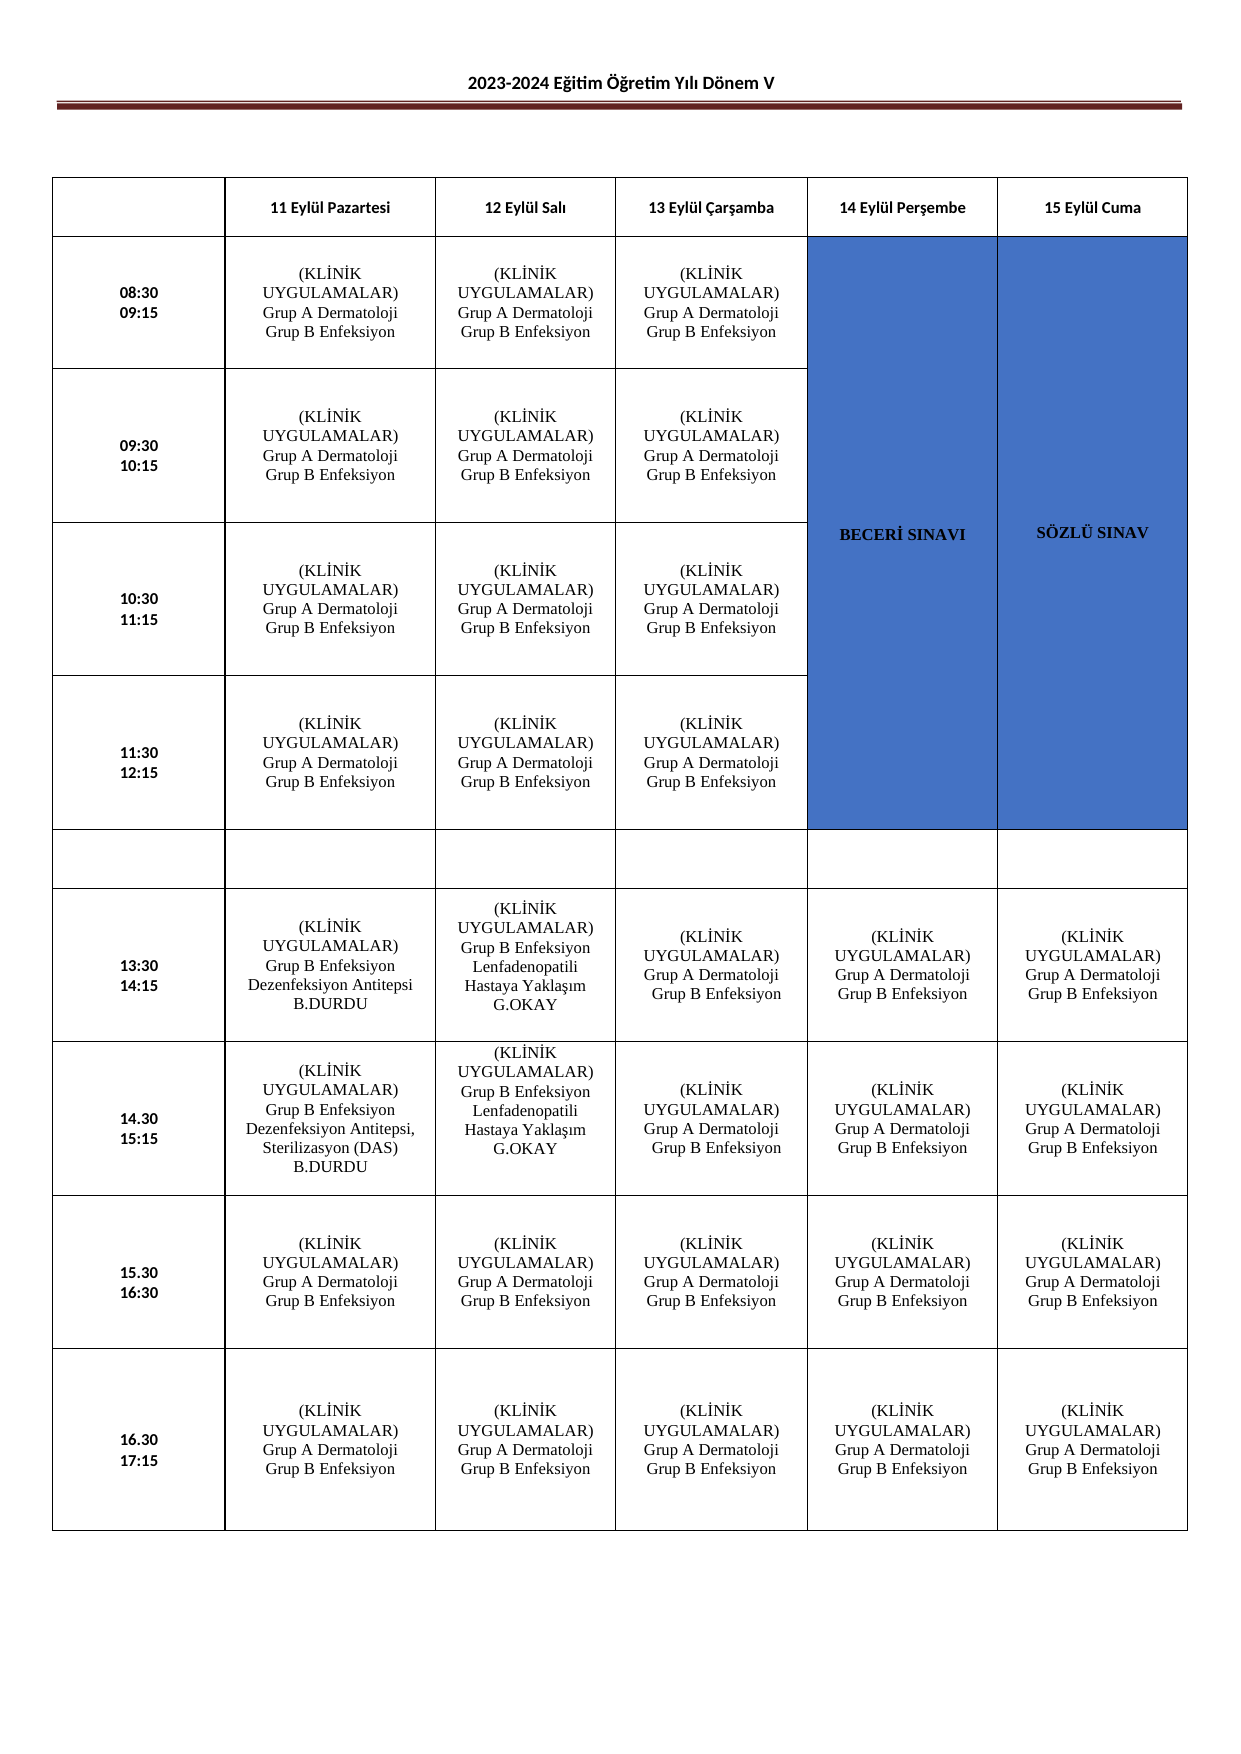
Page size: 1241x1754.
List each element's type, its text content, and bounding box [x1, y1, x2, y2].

table_cell (KLİNİK UYGULAMALAR) Grup A Dermatoloji Grup B Enfeksiyon [616, 369, 807, 522]
table_cell 08:30 09:15 [53, 237, 224, 368]
table_cell (KLİNİK UYGULAMALAR) Grup A Dermatoloji Grup B Enfeksiyon [436, 369, 615, 522]
table_cell (KLİNİK UYGULAMALAR) Grup A Dermatoloji Grup B Enfeksiyon [226, 523, 435, 675]
table_cell (KLİNİK UYGULAMALAR) Grup A Dermatoloji Grup B Enfeksiyon [808, 889, 997, 1041]
table_cell (KLİNİK UYGULAMALAR) Grup A Dermatoloji Grup B Enfeksiyon [616, 1196, 807, 1348]
table_header 14 Eylül Perşembe [808, 178, 997, 236]
table_cell (KLİNİK UYGULAMALAR) Grup A Dermatoloji Grup B Enfeksiyon [436, 676, 615, 829]
table_cell [53, 830, 224, 888]
table_cell (KLİNİK UYGULAMALAR) Grup A Dermatoloji Grup B Enfeksiyon [808, 1349, 997, 1530]
table_cell (KLİNİK UYGULAMALAR) Grup A Dermatoloji Grup B Enfeksiyon [616, 1042, 807, 1195]
table_cell (KLİNİK UYGULAMALAR) Grup A Dermatoloji Grup B Enfeksiyon [808, 1042, 997, 1195]
table_cell [808, 830, 997, 888]
table_cell [436, 830, 615, 888]
table_cell (KLİNİK UYGULAMALAR) Grup A Dermatoloji Grup B Enfeksiyon [998, 1349, 1187, 1530]
table_cell (KLİNİK UYGULAMALAR) Grup A Dermatoloji Grup B Enfeksiyon [808, 1196, 997, 1348]
table_header 13 Eylül Çarşamba [616, 178, 807, 236]
table_cell (KLİNİK UYGULAMALAR) Grup A Dermatoloji Grup B Enfeksiyon [226, 369, 435, 522]
table_cell 15.30 16:30 [53, 1196, 224, 1348]
table_cell [226, 830, 435, 888]
table_header 12 Eylül Salı [436, 178, 615, 236]
table_cell (KLİNİK UYGULAMALAR) Grup A Dermatoloji Grup B Enfeksiyon [436, 1196, 615, 1348]
table_cell (KLİNİK UYGULAMALAR) Grup A Dermatoloji Grup B Enfeksiyon [226, 676, 435, 829]
table_header 11 Eylül Pazartesi [226, 178, 435, 236]
table_cell 10:30 11:15 [53, 523, 224, 675]
table_cell (KLİNİK UYGULAMALAR) Grup B Enfeksiyon Dezenfeksiyon Antitepsi, Sterilizasyon (DAS) B.DURDU [226, 1042, 435, 1195]
table_cell 13:30 14:15 [53, 889, 224, 1041]
table_cell (KLİNİK UYGULAMALAR) Grup A Dermatoloji Grup B Enfeksiyon [616, 676, 807, 829]
table_cell 09:30 10:15 [53, 369, 224, 522]
table_cell (KLİNİK UYGULAMALAR) Grup A Dermatoloji Grup B Enfeksiyon [616, 523, 807, 675]
table_cell 14.30 15:15 [53, 1042, 224, 1195]
table_cell (KLİNİK UYGULAMALAR) Grup A Dermatoloji Grup B Enfeksiyon [226, 237, 435, 368]
table_header [53, 178, 224, 236]
table_cell (KLİNİK UYGULAMALAR) Grup A Dermatoloji Grup B Enfeksiyon [616, 889, 807, 1041]
table_cell [616, 830, 807, 888]
table_cell (KLİNİK UYGULAMALAR) Grup B Enfeksiyon Lenfadenopatili Hastaya Yaklaşım G.OKAY [436, 889, 615, 1041]
table_cell SÖZLÜ SINAV [998, 237, 1187, 829]
table_cell (KLİNİK UYGULAMALAR) Grup A Dermatoloji Grup B Enfeksiyon [998, 1196, 1187, 1348]
table_cell 16.30 17:15 [53, 1349, 224, 1530]
table_cell (KLİNİK UYGULAMALAR) Grup A Dermatoloji Grup B Enfeksiyon [436, 237, 615, 368]
table_cell (KLİNİK UYGULAMALAR) Grup A Dermatoloji Grup B Enfeksiyon [616, 237, 807, 368]
table_cell BECERİ SINAVI [808, 237, 997, 829]
table_cell (KLİNİK UYGULAMALAR) Grup A Dermatoloji Grup B Enfeksiyon [226, 1349, 435, 1530]
table_cell 11:30 12:15 [53, 676, 224, 829]
table_header 15 Eylül Cuma [998, 178, 1187, 236]
table_cell (KLİNİK UYGULAMALAR) Grup A Dermatoloji Grup B Enfeksiyon [436, 523, 615, 675]
table_cell (KLİNİK UYGULAMALAR) Grup A Dermatoloji Grup B Enfeksiyon [226, 1196, 435, 1348]
table_cell (KLİNİK UYGULAMALAR) Grup A Dermatoloji Grup B Enfeksiyon [998, 889, 1187, 1041]
table_cell (KLİNİK UYGULAMALAR) Grup B Enfeksiyon Lenfadenopatili Hastaya Yaklaşım G.OKAY [436, 1042, 615, 1195]
table_cell [998, 830, 1187, 888]
table_cell (KLİNİK UYGULAMALAR) Grup B Enfeksiyon Dezenfeksiyon Antitepsi B.DURDU [226, 889, 435, 1041]
table_cell (KLİNİK UYGULAMALAR) Grup A Dermatoloji Grup B Enfeksiyon [998, 1042, 1187, 1195]
table_cell (KLİNİK UYGULAMALAR) Grup A Dermatoloji Grup B Enfeksiyon [616, 1349, 807, 1530]
table_cell (KLİNİK UYGULAMALAR) Grup A Dermatoloji Grup B Enfeksiyon [436, 1349, 615, 1530]
